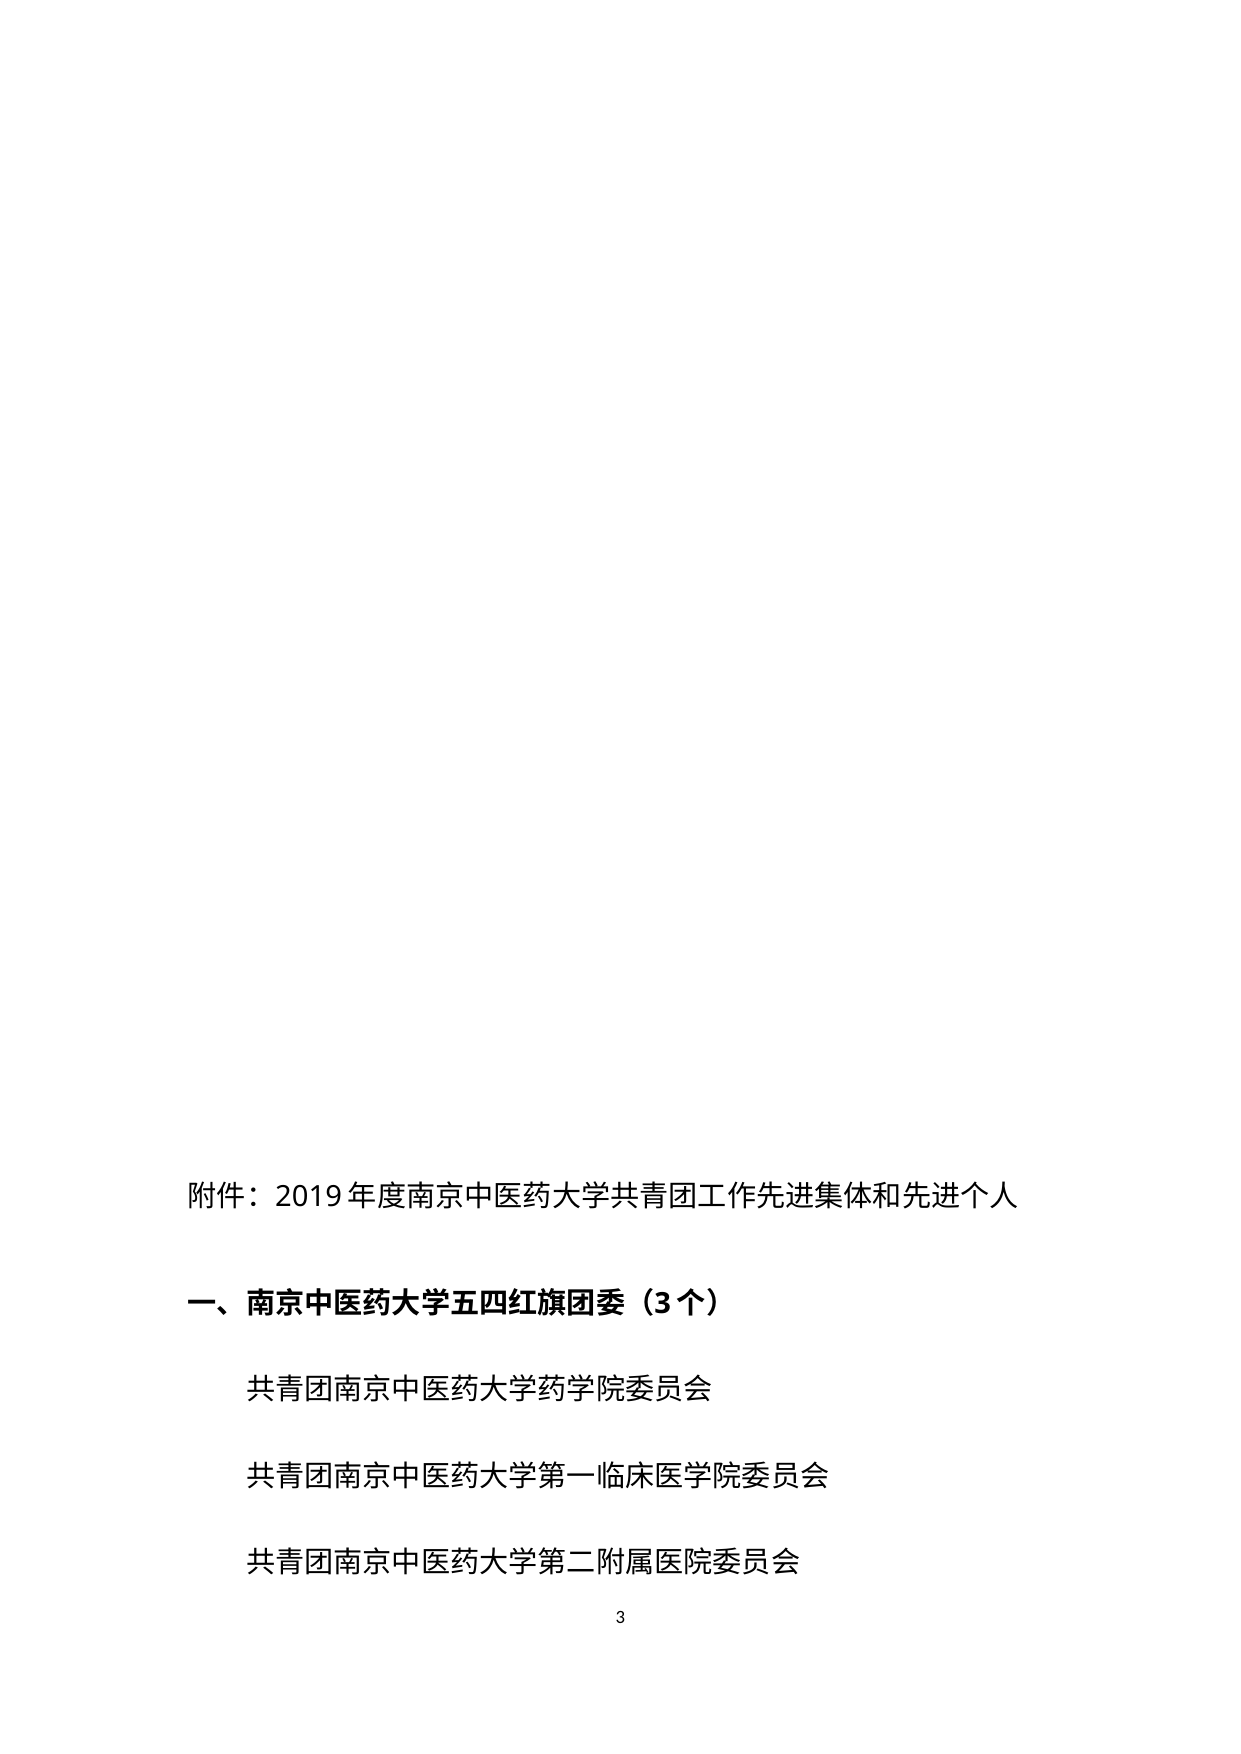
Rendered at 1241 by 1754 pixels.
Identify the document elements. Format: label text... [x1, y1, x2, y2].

text 共青团南京中医药大学药学院委员会 [187, 1354, 1053, 1419]
text 共青团南京中医药大学第一临床医学院委员会 [187, 1441, 1053, 1506]
text 一、南京中医药大学五四红旗团委（3个） [187, 1268, 1053, 1333]
text 共青团南京中医药大学第二附属医院委员会 [187, 1527, 1053, 1592]
text 附件：2019年度南京中医药大学共青团工作先进集体和先进个人 [187, 1161, 1053, 1226]
